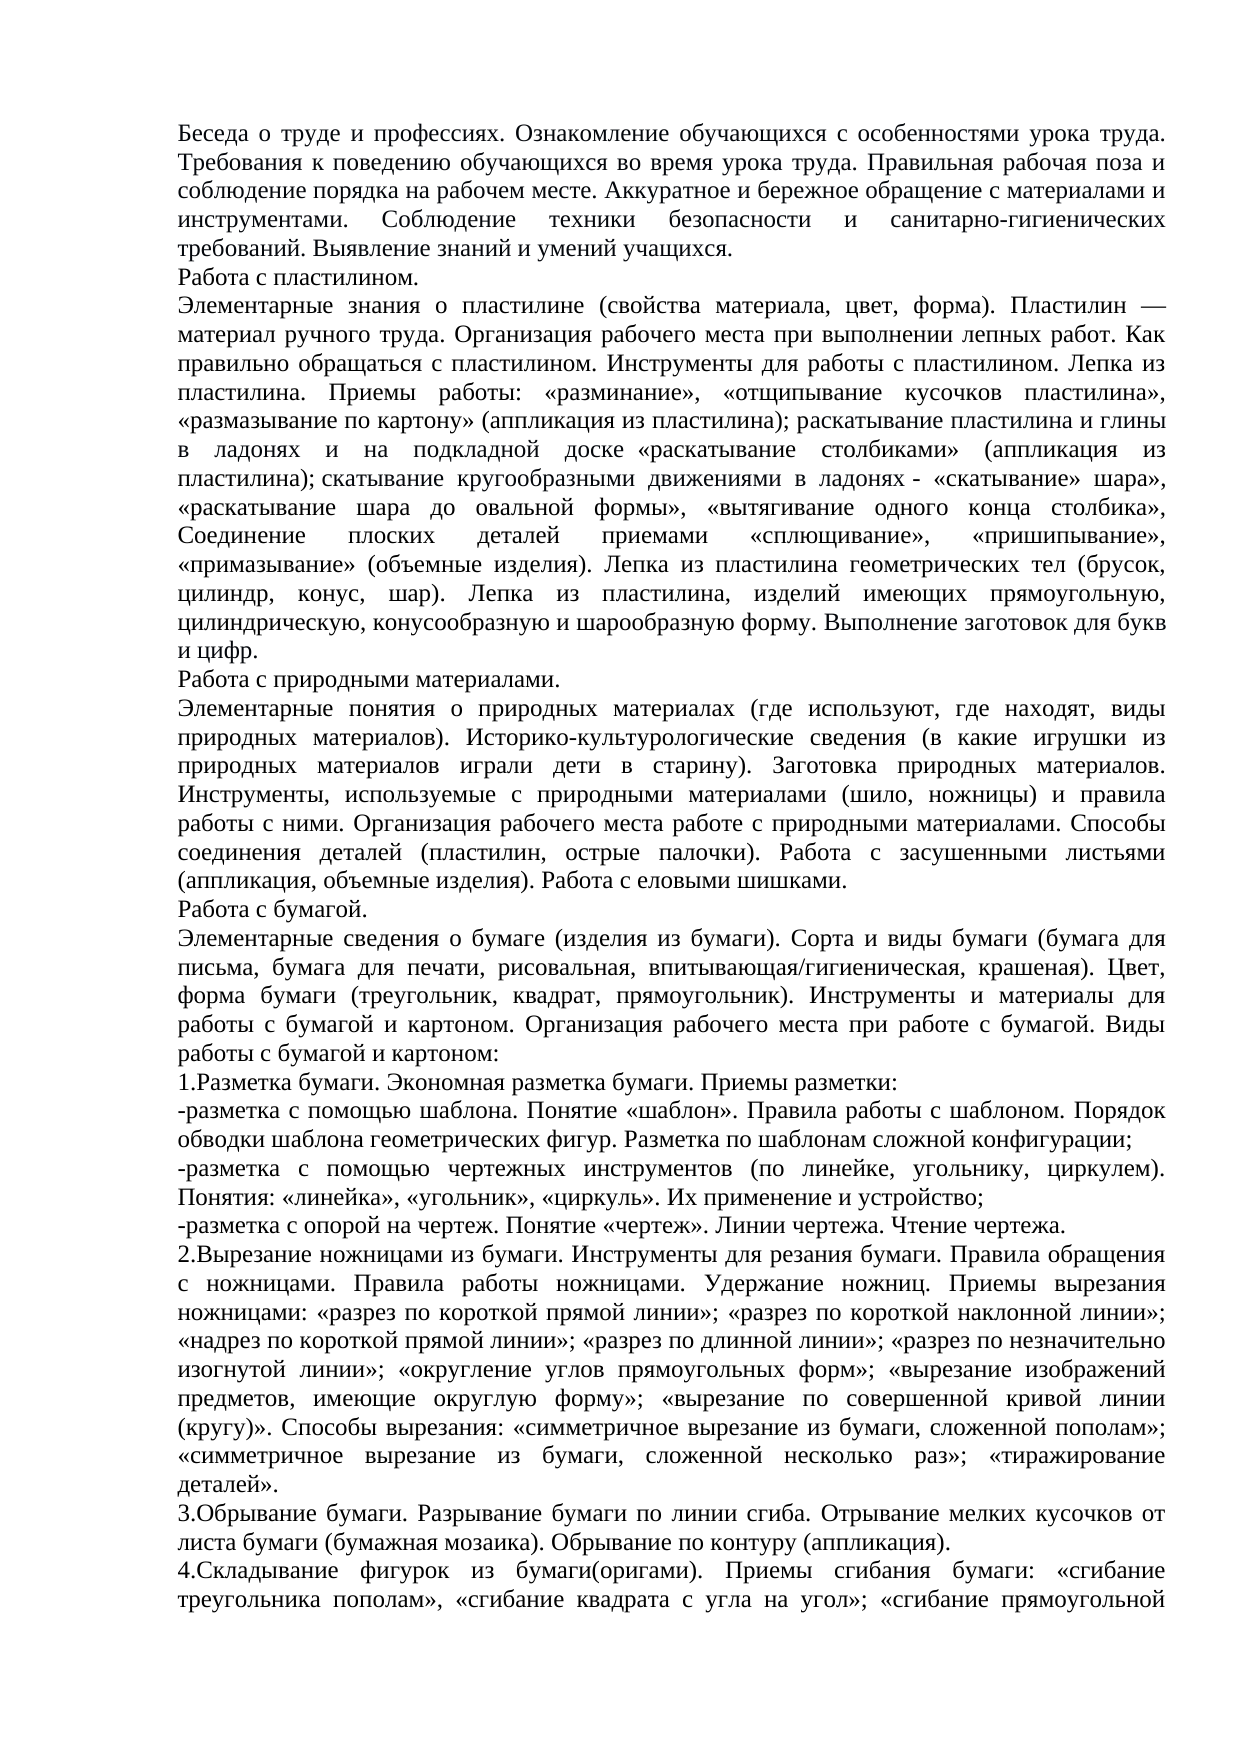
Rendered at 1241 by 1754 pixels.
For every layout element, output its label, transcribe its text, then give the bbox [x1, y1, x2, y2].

text 2.Вырезание ножницами из бумаги. Инструменты для резания бумаги. Правила обращения с ножницами. Правила работы ножницами. Удержание ножниц. Приемы вырезания ножницами: «разрез по короткой прямой линии»; «разрез по короткой наклонной линии»; «надрез по короткой прямой линии»; «разрез по длинной линии»; «разрез по незначительно изогнутой линии»; «округление углов прямоугольных форм»; «вырезание изображений предметов, имеющие округлую форму»; «вырезание по совершенной кривой линии (кругу)». Способы вырезания: «симметричное вырезание из бумаги, сложенной пополам»; «симметричное вырезание из бумаги, сложенной несколько раз»; «тиражирование деталей». [177, 1239, 1167, 1498]
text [177, 1556, 1167, 1613]
text -разметка с опорой на чертеж. Понятие «чертеж». Линии чертежа. Чтение чертежа. [177, 1211, 1167, 1239]
text Элементарные знания о пластилине (свойства материала, цвет, форма). Пластилин ― материал ручного труда. Организация рабочего места при выполнении лепных работ. Как правильно обращаться с пластилином. Инструменты для работы с пластилином. Лепка из пластилина. Приемы работы: «разминание», «отщипывание кусочков пластилина», «размазывание по картону» (аппликация из пластилина); раскатывание пластилина и глины в ладонях и на подкладной доске «раскатывание столбиками» (аппликация из пластилина); скатывание кругообразными движениями в ладонях - «скатывание» шара», «раскатывание шара до овальной формы», «вытягивание одного конца столбика», Соединение плоских деталей приемами «сплющивание», «пришипывание», «примазывание» (объемные изделия). Лепка из пластилина геометрических тел (брусок, цилиндр, конус, шар). Лепка из пластилина, изделий имеющих прямоугольную, цилиндрическую, конусообразную и шарообразную форму. Выполнение заготовок для букв и цифр. [177, 291, 1167, 664]
text 1.Разметка бумаги. Экономная разметка бумаги. Приемы разметки: [177, 1067, 1167, 1096]
text Элементарные понятия о природных материалах (где используют, где находят, виды природных материалов). Историко-культурологические сведения (в какие игрушки из природных материалов играли дети в старину). Заготовка природных материалов. Инструменты, используемые с природными материалами (шило, ножницы) и правила работы с ними. Организация рабочего места работе с природными материалами. Способы соединения деталей (пластилин, острые палочки). Работа с засушенными листьями (аппликация, объемные изделия). Работа с еловыми шишками. [177, 693, 1167, 894]
text -разметка с помощью чертежных инструментов (по линейке, угольнику, циркулем). Понятия: «линейка», «угольник», «циркуль». Их применение и устройство; [177, 1153, 1167, 1211]
text Работа с пластилином. [177, 262, 1167, 291]
text Элементарные сведения о бумаге (изделия из бумаги). Сорта и виды бумаги (бумага для письма, бумага для печати, рисовальная, впитывающая/гигиеническая, крашеная). Цвет, форма бумаги (треугольник, квадрат, прямоугольник). Инструменты и материалы для работы с бумагой и картоном. Организация рабочего места при работе с бумагой. Виды работы с бумагой и картоном: [177, 923, 1167, 1067]
text 3.Обрывание бумаги. Разрывание бумаги по линии сгиба. Отрывание мелких кусочков от листа бумаги (бумажная мозаика). Обрывание по контуру (аппликация). [177, 1498, 1167, 1556]
text Беседа о труде и профессиях. Ознакомление обучающихся с особенностями урока труда. Требования к поведению обучающихся во время урока труда. Правильная рабочая поза и соблюдение порядка на рабочем месте. Аккуратное и бережное обращение с материалами и инструментами. Соблюдение техники безопасности и санитарно-гигиенических требований. Выявление знаний и умений учащихся. [177, 118, 1167, 262]
text Работа с природными материалами. [177, 664, 1167, 693]
text -разметка с помощью шаблона. Понятие «шаблон». Правила работы с шаблоном. Порядок обводки шаблона геометрических фигур. Разметка по шаблонам сложной конфигурации; [177, 1096, 1167, 1153]
text Работа с бумагой. [177, 894, 1167, 923]
